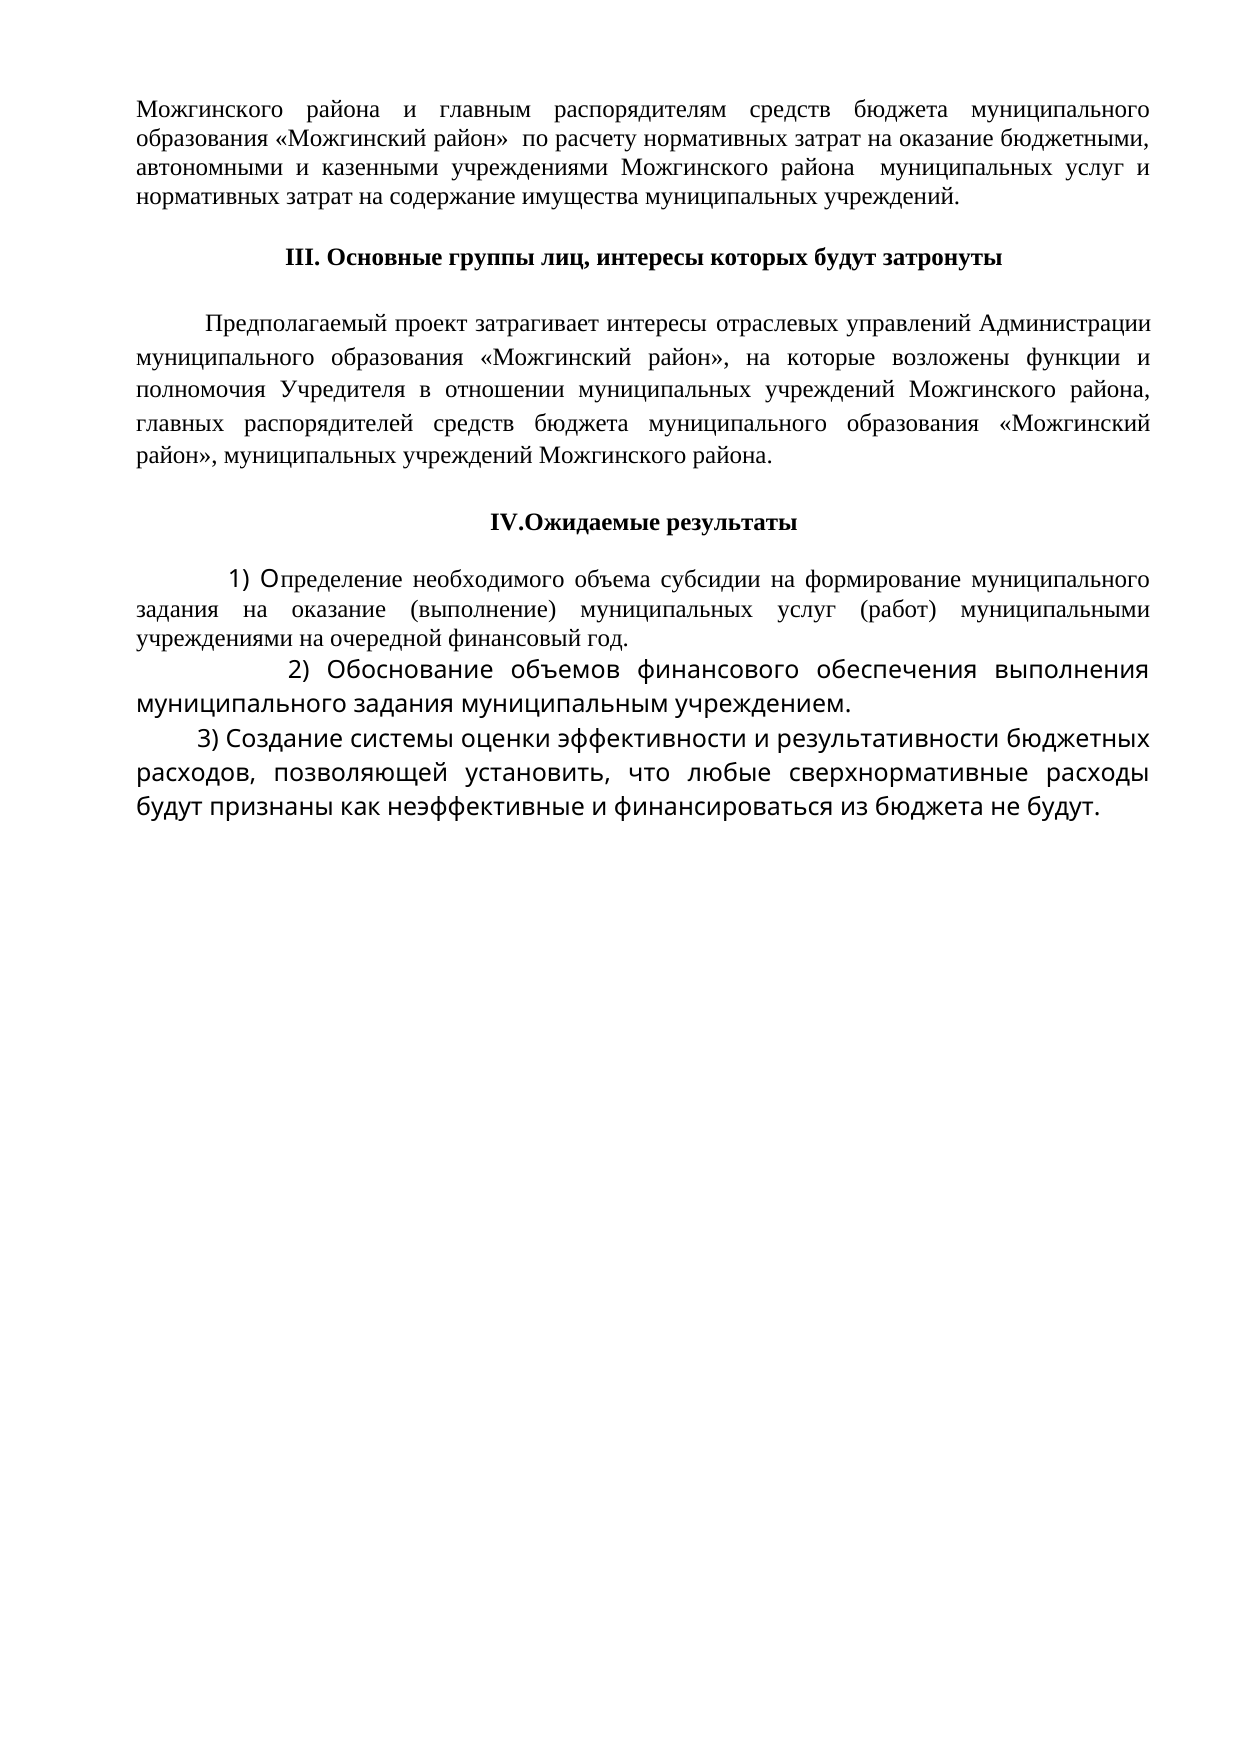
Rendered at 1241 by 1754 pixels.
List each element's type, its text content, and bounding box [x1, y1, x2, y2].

text 2) Обоснование объемов финансового обеспечения выполнения муниципального задания муниципальным учреждением. [136, 652, 1151, 720]
text 3) Создание системы оценки эффективности и результативности бюджетных расходов, позволяющей установить, что любые сверхнормативные расходы будут признаны как неэффективные и финансироваться из бюджета не будут. [136, 720, 1151, 822]
text III. Основные группы лиц, интересы которых будут затронуты [136, 242, 1152, 271]
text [136, 94, 1151, 209]
text Предполагаемый проект затрагивает интересы отраслевых управлений Администрации муниципального образования «Можгинский район», на которые возложены функции и полномочия Учредителя в отношении муниципальных учреждений Можгинского района, главных распорядителей средств бюджета муниципального образования «Можгинский район», муниципальных учреждений Можгинского района. [136, 308, 1152, 469]
text IV.Ожидаемые результаты [136, 507, 1152, 535]
text 1) Определение необходимого объема субсидии на формирование муниципального задания на оказание (выполнение) муниципальных услуг (работ) муниципальными учреждениями на очередной финансовый год. [136, 561, 1151, 652]
